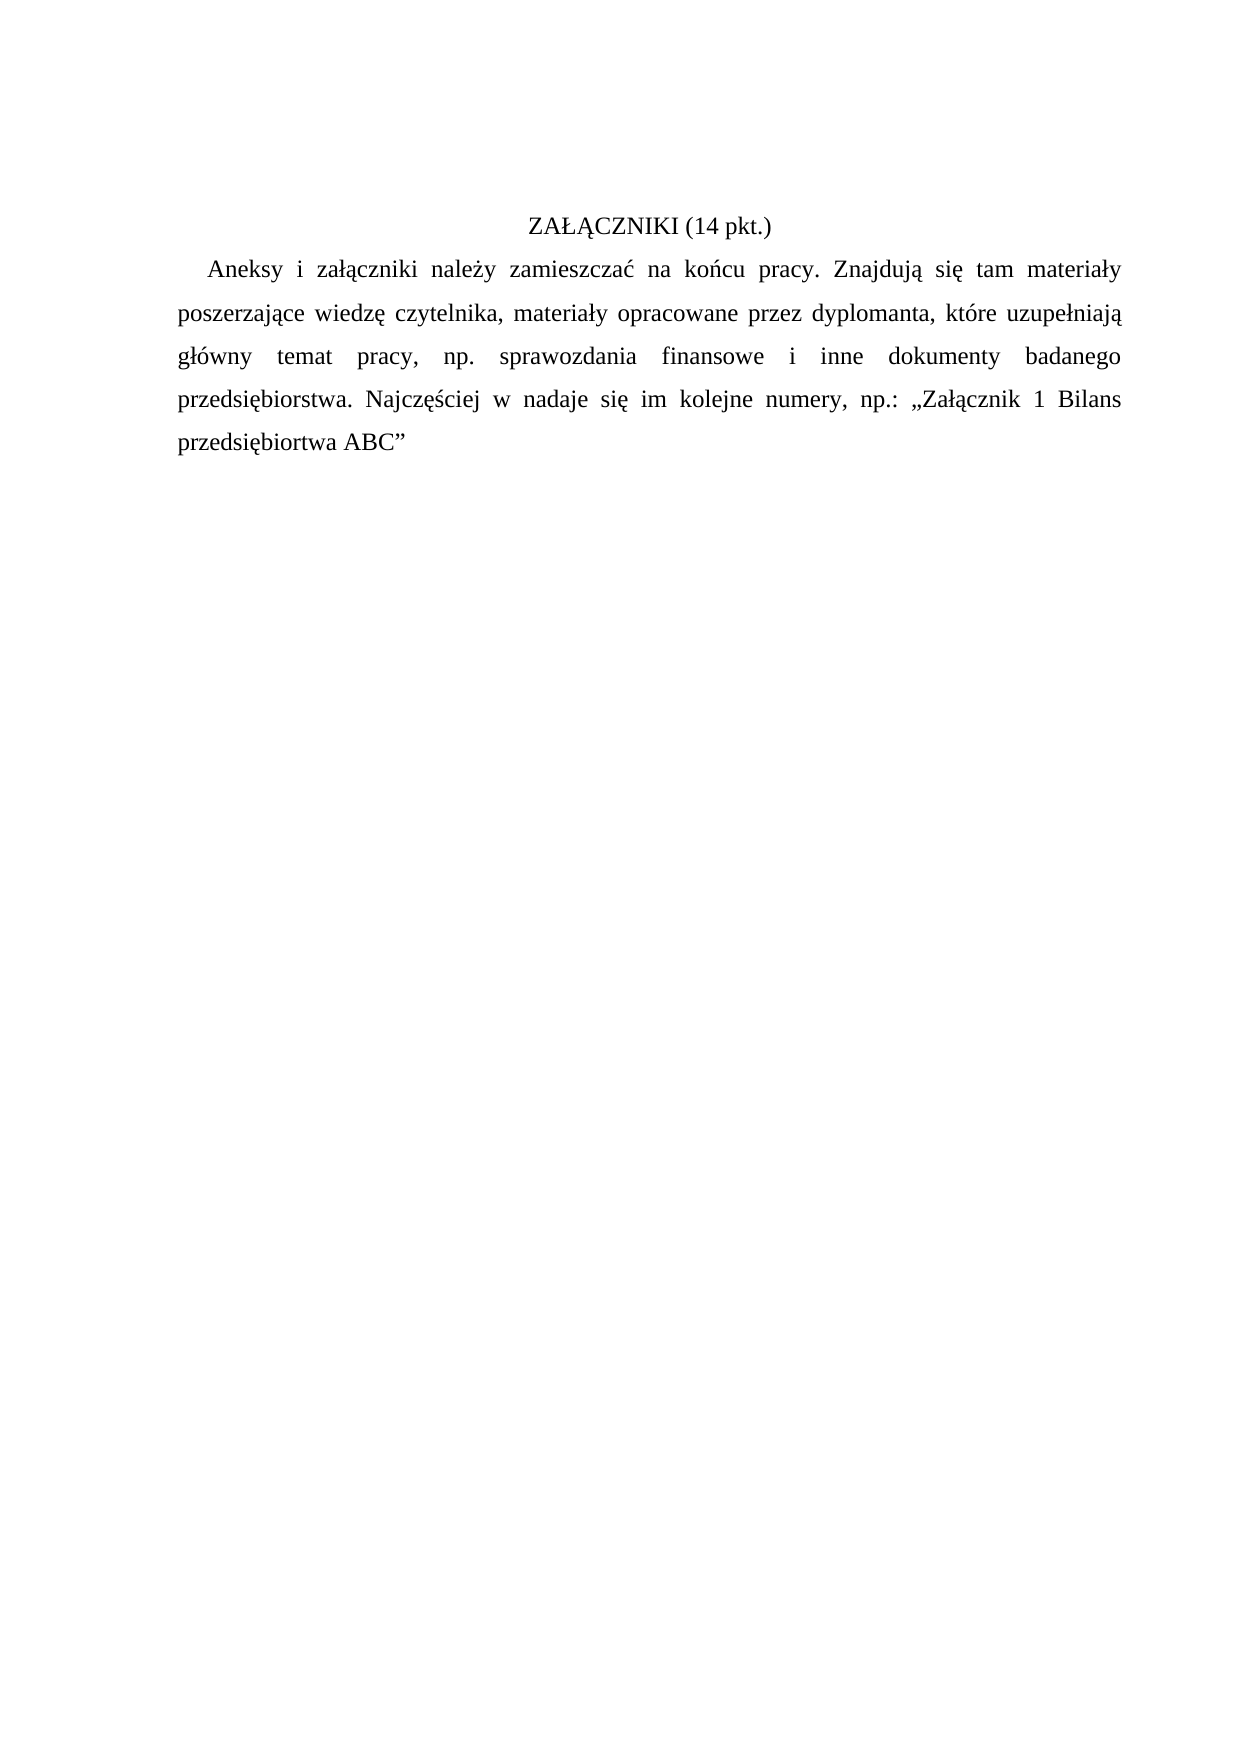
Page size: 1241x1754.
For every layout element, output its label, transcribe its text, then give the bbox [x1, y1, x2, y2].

text Aneksy i załączniki należy zamieszczać na końcu pracy. Znajdują się tam materiały poszerzające wiedzę czytelnika, materiały opracowane przez dyplomanta, które uzupełniają główny temat pracy, np. sprawozdania finansowe i inne dokumenty badanego przedsiębiorstwa. Najczęściej w nadaje się im kolejne numery, np.: „Załącznik 1 Bilans przedsiębiortwa ABC” [177, 254, 1122, 456]
subtitle ZAŁĄCZNIKI (14 pkt.) [177, 211, 1122, 240]
